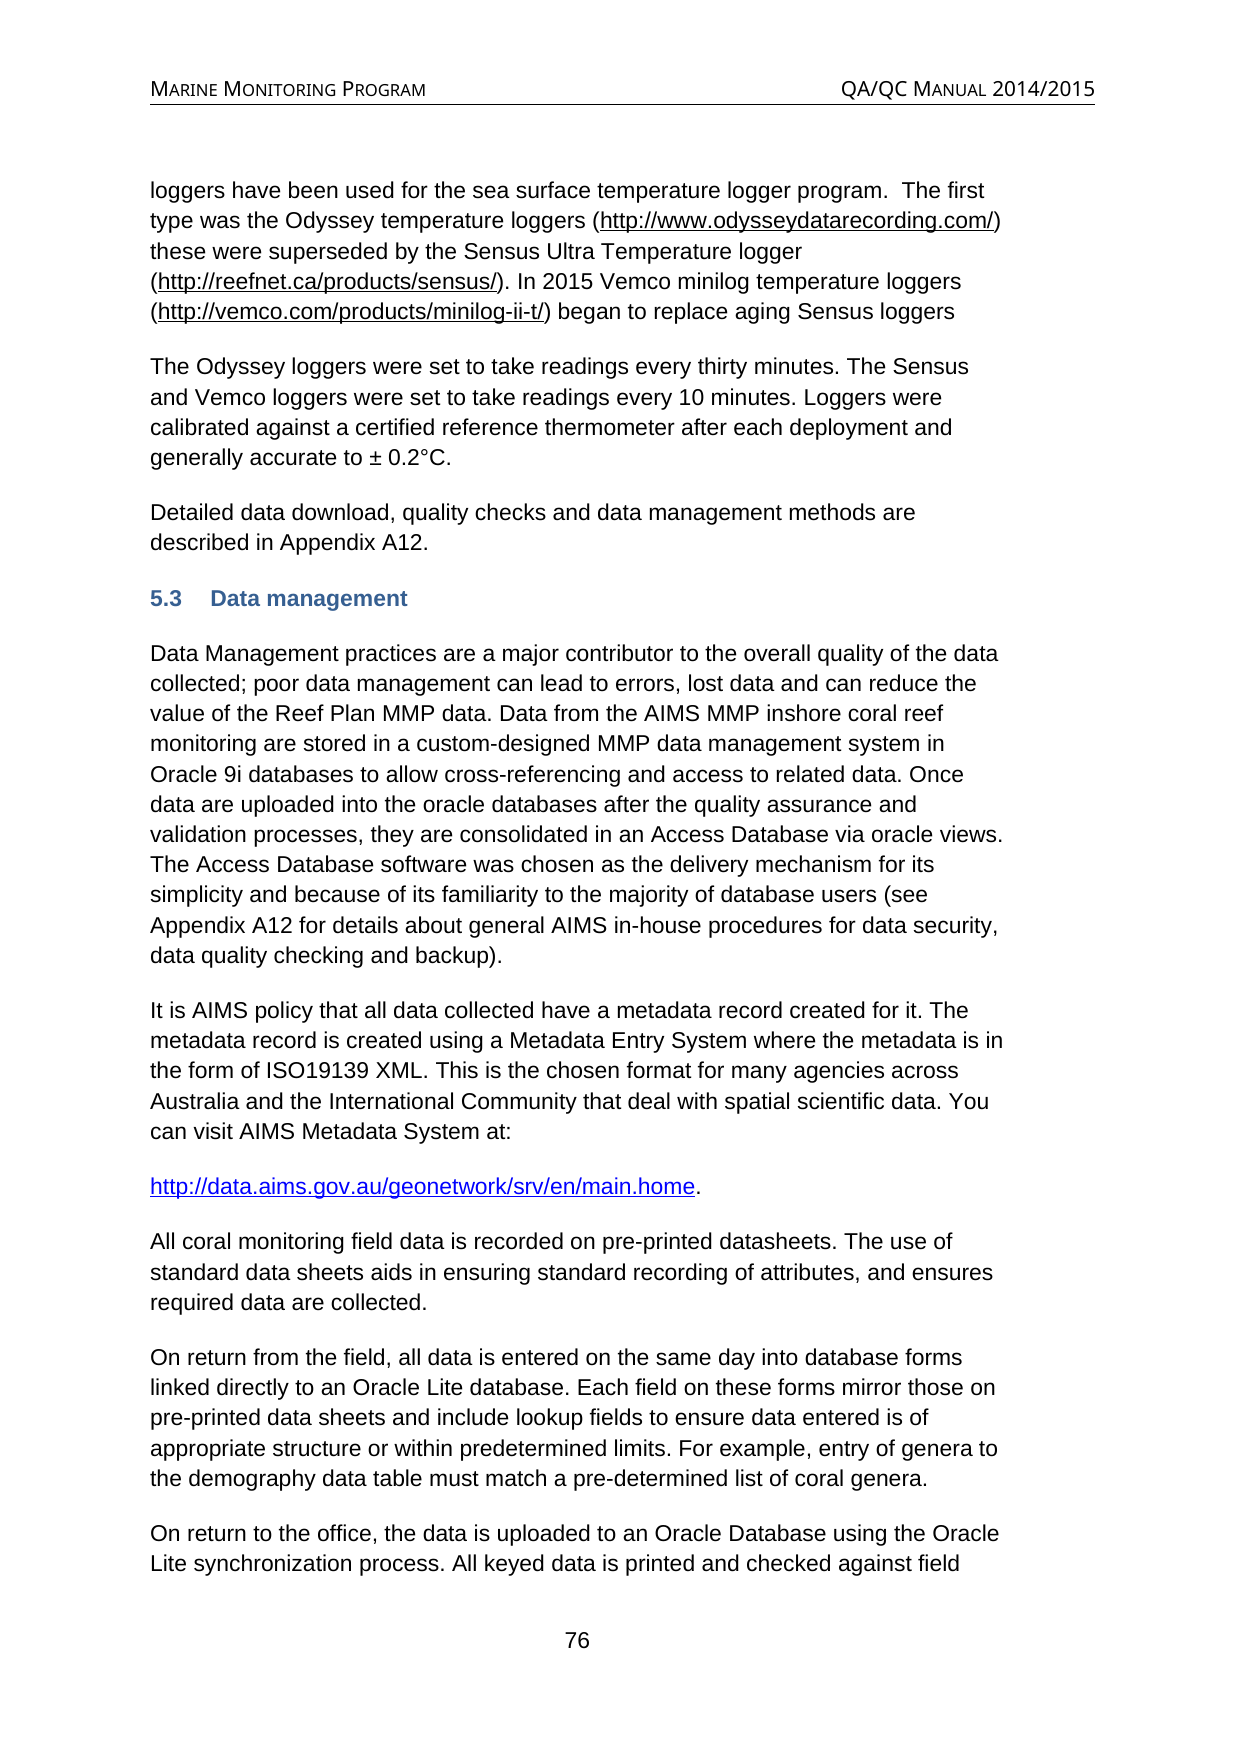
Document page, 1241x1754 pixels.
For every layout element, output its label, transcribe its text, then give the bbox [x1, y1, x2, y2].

text The Odyssey loggers were set to take readings every thirty minutes. The Sensus and Vemco loggers were set to take readings every 10 minutes. Loggers were calibrated against a certified reference thermometer after each deployment and generally accurate to ± 0.2°C. [150, 353, 1004, 470]
text It is AIMS policy that all data collected have a metadata record created for it. The metadata record is created using a Metadata Entry System where the metadata is in the form of ISO19139 XML. This is the chosen format for many agencies across Australia and the International Community that deal with spatial scientific data. You can visit AIMS Metadata System at: [150, 997, 1004, 1144]
text Data Management practices are a major contributor to the overall quality of the data collected; poor data management can lead to errors, lost data and can reduce the value of the Reef Plan MMP data. Data from the AIMS MMP inshore coral reef monitoring are stored in a custom-designed MMP data management system in Oracle 9i databases to allow cross-referencing and access to related data. Once data are uploaded into the oracle databases after the quality assurance and validation processes, they are consolidated in an Access Database via oracle views. The Access Database software was chosen as the delivery mechanism for its simplicity and because of its familiarity to the majority of database users (see Appendix A12 for details about general AIMS in-house procedures for data security, data quality checking and backup). [150, 640, 1004, 968]
text http://data.aims.gov.au/geonetwork/srv/en/main.home. [150, 1173, 1004, 1199]
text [150, 177, 1004, 324]
text On return from the field, all data is entered on the same day into database forms linked directly to an Oracle Lite database. Each field on these forms mirror those on pre-printed data sheets and include lookup fields to ensure data entered is of appropriate structure or within predetermined limits. For example, entry of genera to the demography data table must match a pre-determined list of coral genera. [150, 1344, 1004, 1491]
text All coral monitoring field data is recorded on pre-printed datasheets. The use of standard data sheets aids in ensuring standard recording of attributes, and ensures required data are collected. [150, 1228, 1004, 1315]
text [150, 1520, 1004, 1576]
subtitle Data management [150, 584, 1004, 611]
text Detailed data download, quality checks and data management methods are described in Appendix A12. [150, 499, 1004, 556]
